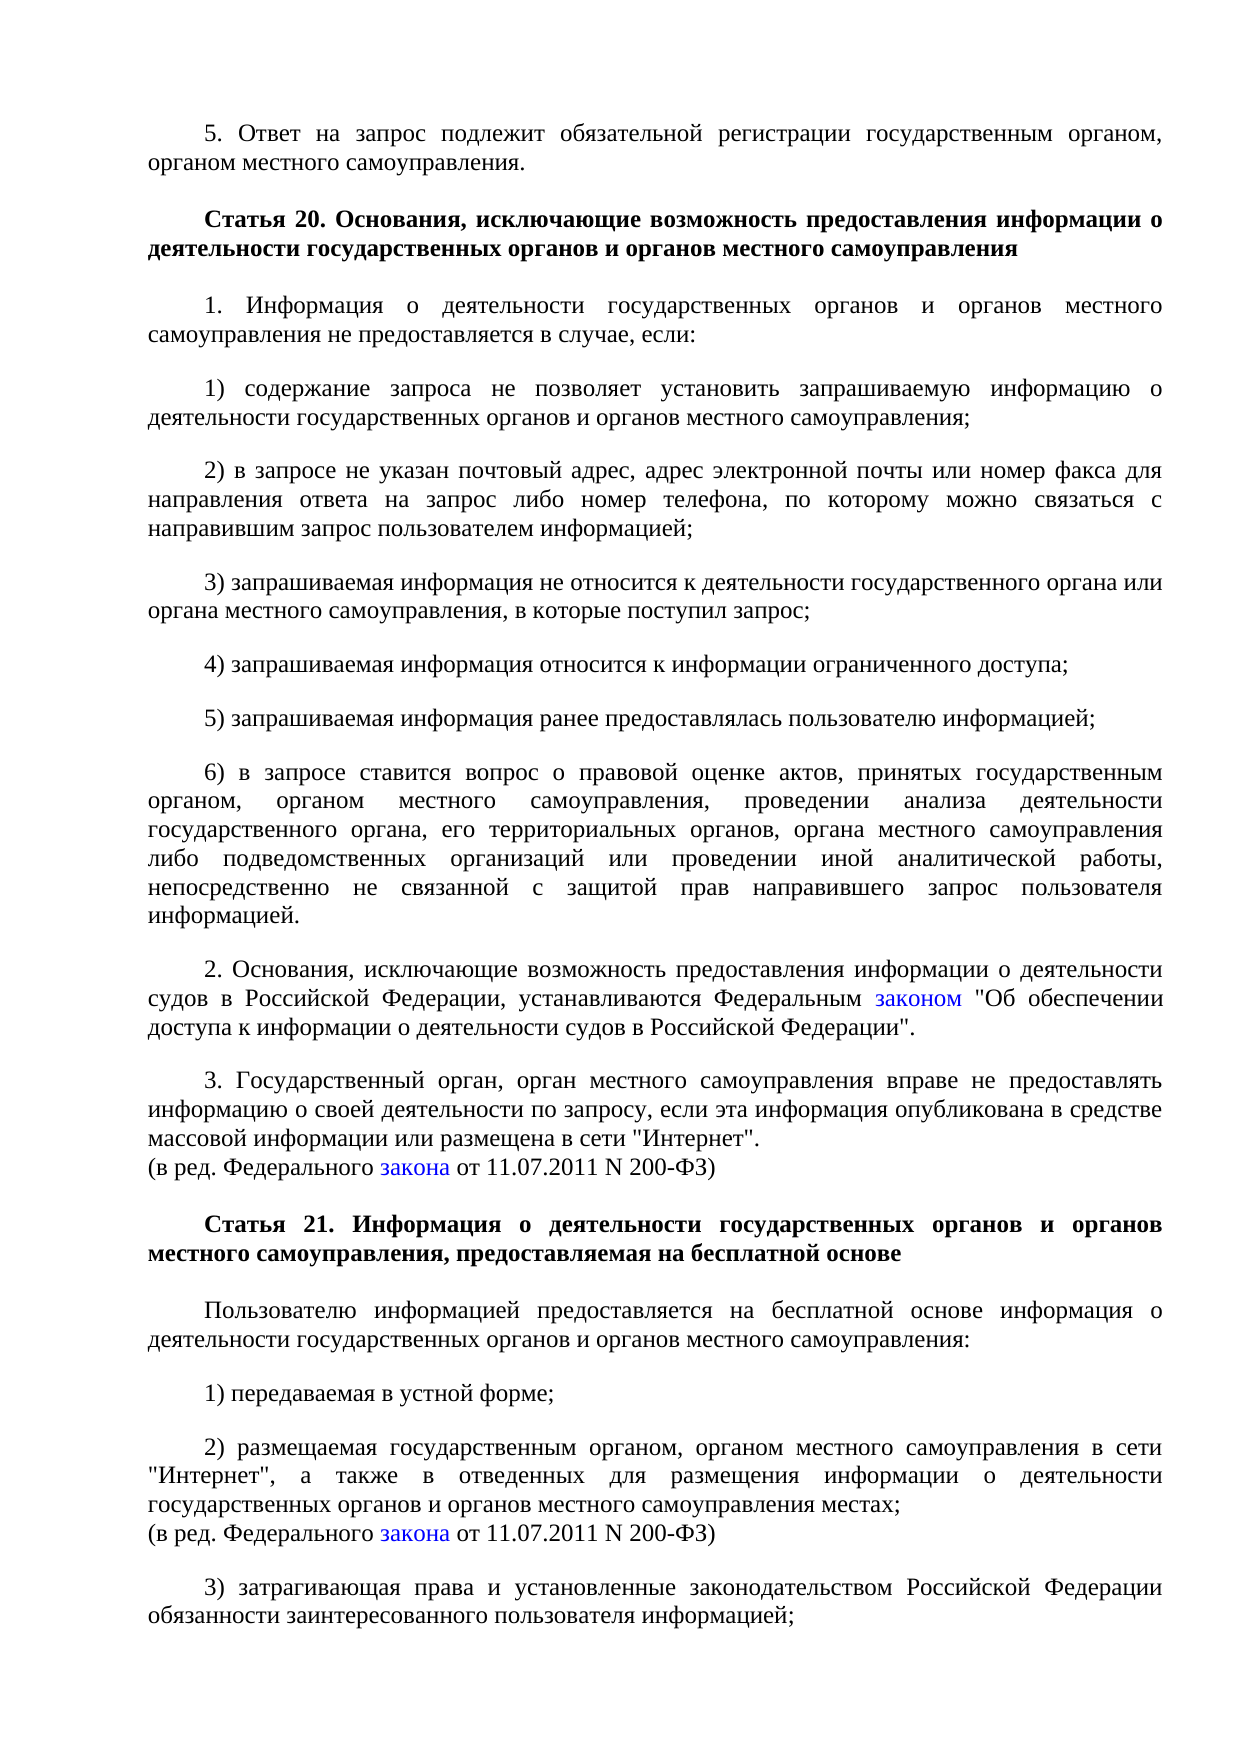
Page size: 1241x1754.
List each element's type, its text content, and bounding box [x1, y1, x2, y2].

text 2) в запросе не указан почтовый адрес, адрес электронной почты или номер факса для направления ответа на запрос либо номер телефона, по которому можно связаться с направившим запрос пользователем информацией; [148, 456, 1163, 542]
text 1) содержание запроса не позволяет установить запрашиваемую информацию о деятельности государственных органов и органов местного самоуправления; [148, 373, 1163, 431]
text 6) в запросе ставится вопрос о правовой оценке актов, принятых государственным органом, органом местного самоуправления, проведении анализа деятельности государственного органа, его территориальных органов, органа местного самоуправления либо подведомственных организаций или проведении иной аналитической работы, непосредственно не связанной с защитой прав направившего запрос пользователя информацией. [148, 757, 1163, 929]
text 3) запрашиваемая информация не относится к деятельности государственного органа или органа местного самоуправления, в которые поступил запрос; [148, 567, 1163, 624]
text 3) затрагивающая права и установленные законодательством Российской Федерации обязанности заинтересованного пользователя информацией; [148, 1572, 1163, 1629]
text 5) запрашиваемая информация ранее предоставлялась пользователю информацией; [148, 703, 1163, 732]
text (в ред. Федерального закона от 11.07.2011 N 200-ФЗ) [148, 1518, 1163, 1547]
title Статья 21. Информация о деятельности государственных органов и органов местного самоуправления, предоставляемая на бесплатной основе [148, 1209, 1163, 1267]
text 1. Информация о деятельности государственных органов и органов местного самоуправления не предоставляется в случае, если: [148, 291, 1163, 348]
text 2. Основания, исключающие возможность предоставления информации о деятельности судов в Российской Федерации, устанавливаются Федеральным законом "Об обеспечении доступа к информации о деятельности судов в Российской Федерации". [148, 954, 1163, 1041]
text (в ред. Федерального закона от 11.07.2011 N 200-ФЗ) [148, 1152, 1163, 1181]
title Статья 20. Основания, исключающие возможность предоставления информации о деятельности государственных органов и органов местного самоуправления [148, 204, 1163, 262]
text 1) передаваемая в устной форме; [148, 1378, 1163, 1407]
text 4) запрашиваемая информация относится к информации ограниченного доступа; [148, 649, 1163, 678]
text 5. Ответ на запрос подлежит обязательной регистрации государственным органом, органом местного самоуправления. [148, 118, 1163, 176]
text 2) размещаемая государственным органом, органом местного самоуправления в сети "Интернет", а также в отведенных для размещения информации о деятельности государственных органов и органов местного самоуправления местах; [148, 1432, 1163, 1518]
text Пользователю информацией предоставляется на бесплатной основе информация о деятельности государственных органов и органов местного самоуправления: [148, 1296, 1163, 1353]
text 3. Государственный орган, орган местного самоуправления вправе не предоставлять информацию о своей деятельности по запросу, если эта информация опубликована в средстве массовой информации или размещена в сети "Интернет". [148, 1066, 1163, 1152]
